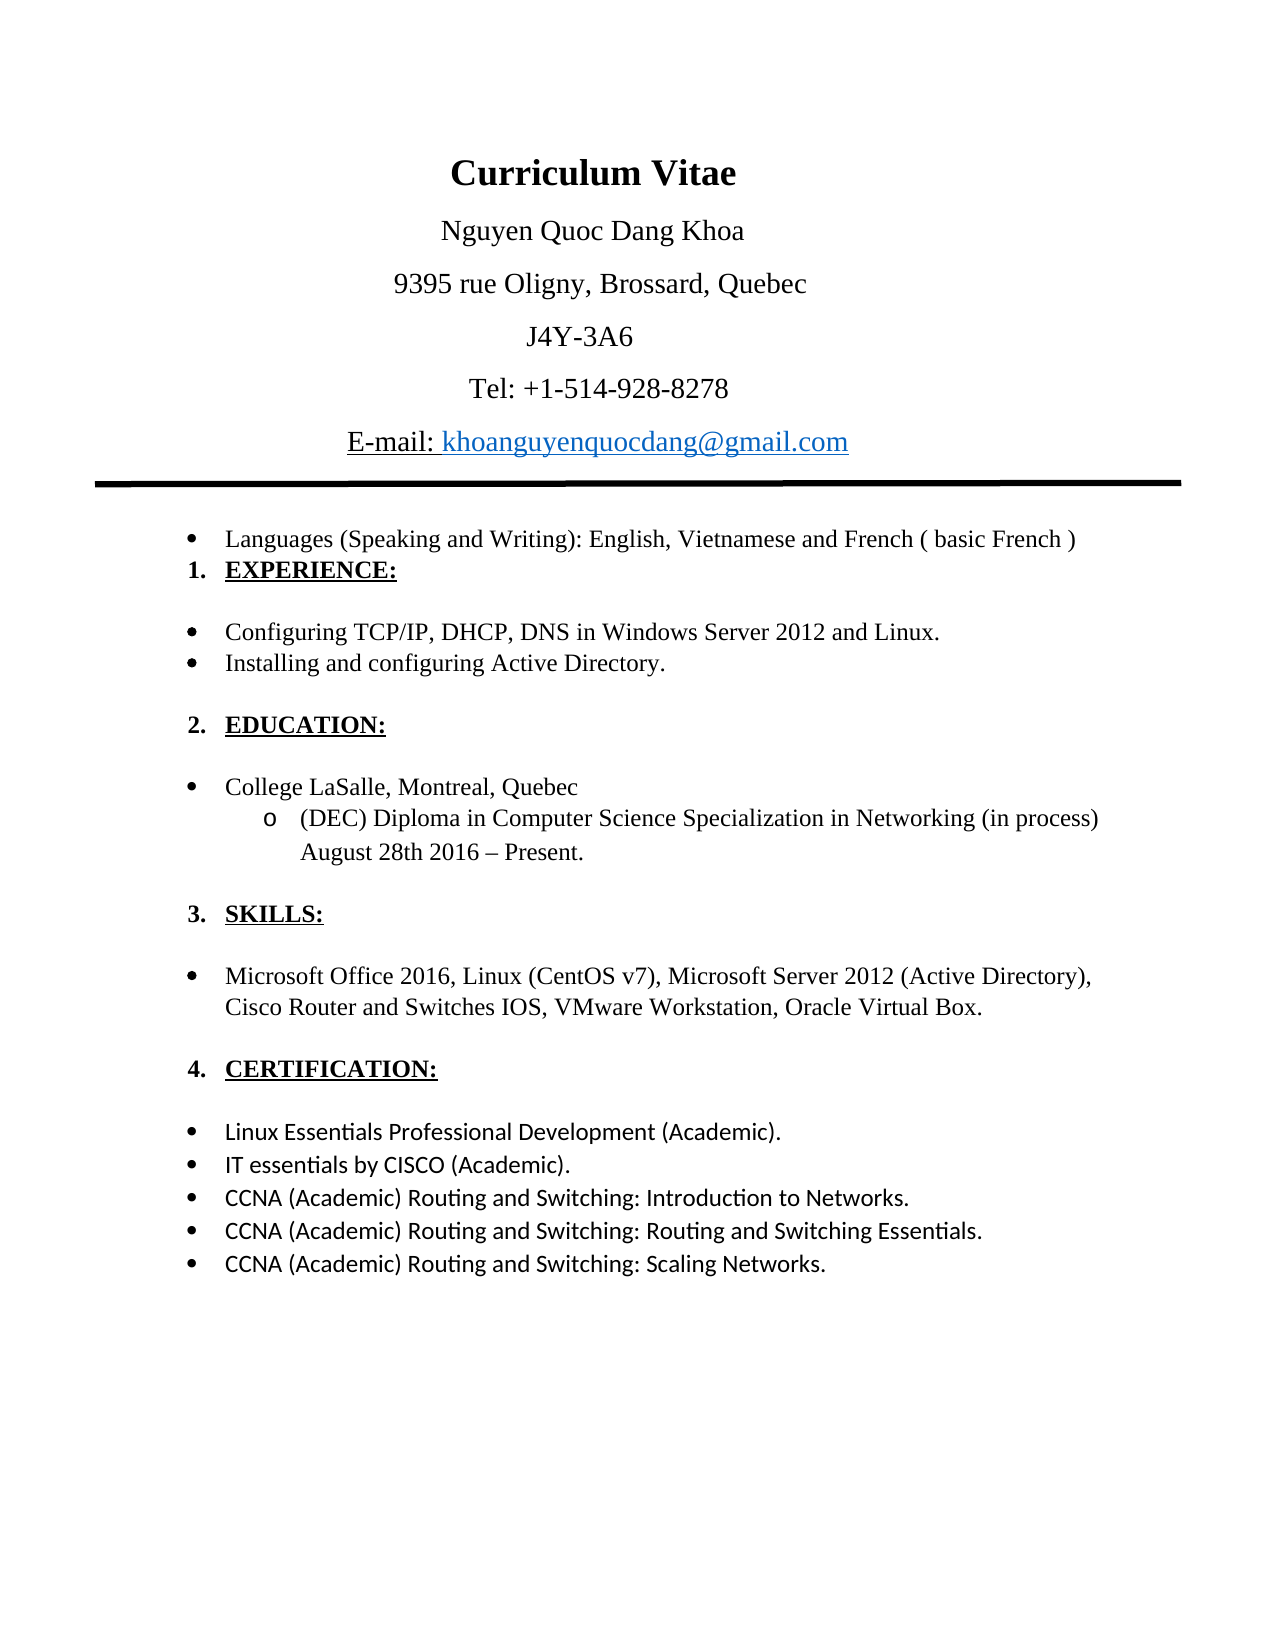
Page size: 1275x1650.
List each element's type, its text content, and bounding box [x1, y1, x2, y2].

list Configuring TCP/IP, DHCP, DNS in Windows Server 2012 and Linux. [187, 617, 1125, 646]
list (DEC) Diploma in Computer Science Specialization in Networking (in process) [262, 803, 1125, 834]
list August 28th 2016 – Present. [300, 837, 1125, 866]
text Curriculum Vitae [150, 150, 1125, 193]
text J4Y-3A6 [150, 319, 1125, 352]
list IT essentials by CISCO (Academic). [187, 1149, 1125, 1179]
list EDUCATION: [187, 710, 1125, 739]
list Languages (Speaking and Writing): English, Vietnamese and French ( basic French ) [187, 524, 1125, 553]
list SKILLS: [187, 899, 1125, 928]
list College LaSalle, Montreal, Quebec [187, 772, 1125, 801]
list EXPERIENCE: [187, 555, 1125, 584]
list Microsoft Office 2016, Linux (CentOS v7), Microsoft Server 2012 (Active Directory), Cisco Router and Switches IOS, VMware Workstation, Oracle Virtual Box. [187, 961, 1125, 1021]
text E-mail: khoanguyenquocdang@gmail.com [150, 424, 1125, 458]
text Tel: +1-514-928-8278 [150, 372, 1125, 405]
list CCNA (Academic) Routing and Switching: Introduction to Networks. [187, 1182, 1125, 1212]
list CCNA (Academic) Routing and Switching: Routing and Switching Essentials. [187, 1215, 1125, 1245]
list Linux Essentials Professional Development (Academic). [187, 1116, 1125, 1147]
list CERTIFICATION: [187, 1054, 1125, 1083]
list CCNA (Academic) Routing and Switching: Scaling Networks. [187, 1248, 1125, 1278]
text Nguyen Quoc Dang Khoa [150, 213, 1125, 247]
list Installing and configuring Active Directory. [187, 648, 1125, 677]
text 9395 rue Oligny, Brossard, Quebec [150, 266, 1125, 299]
